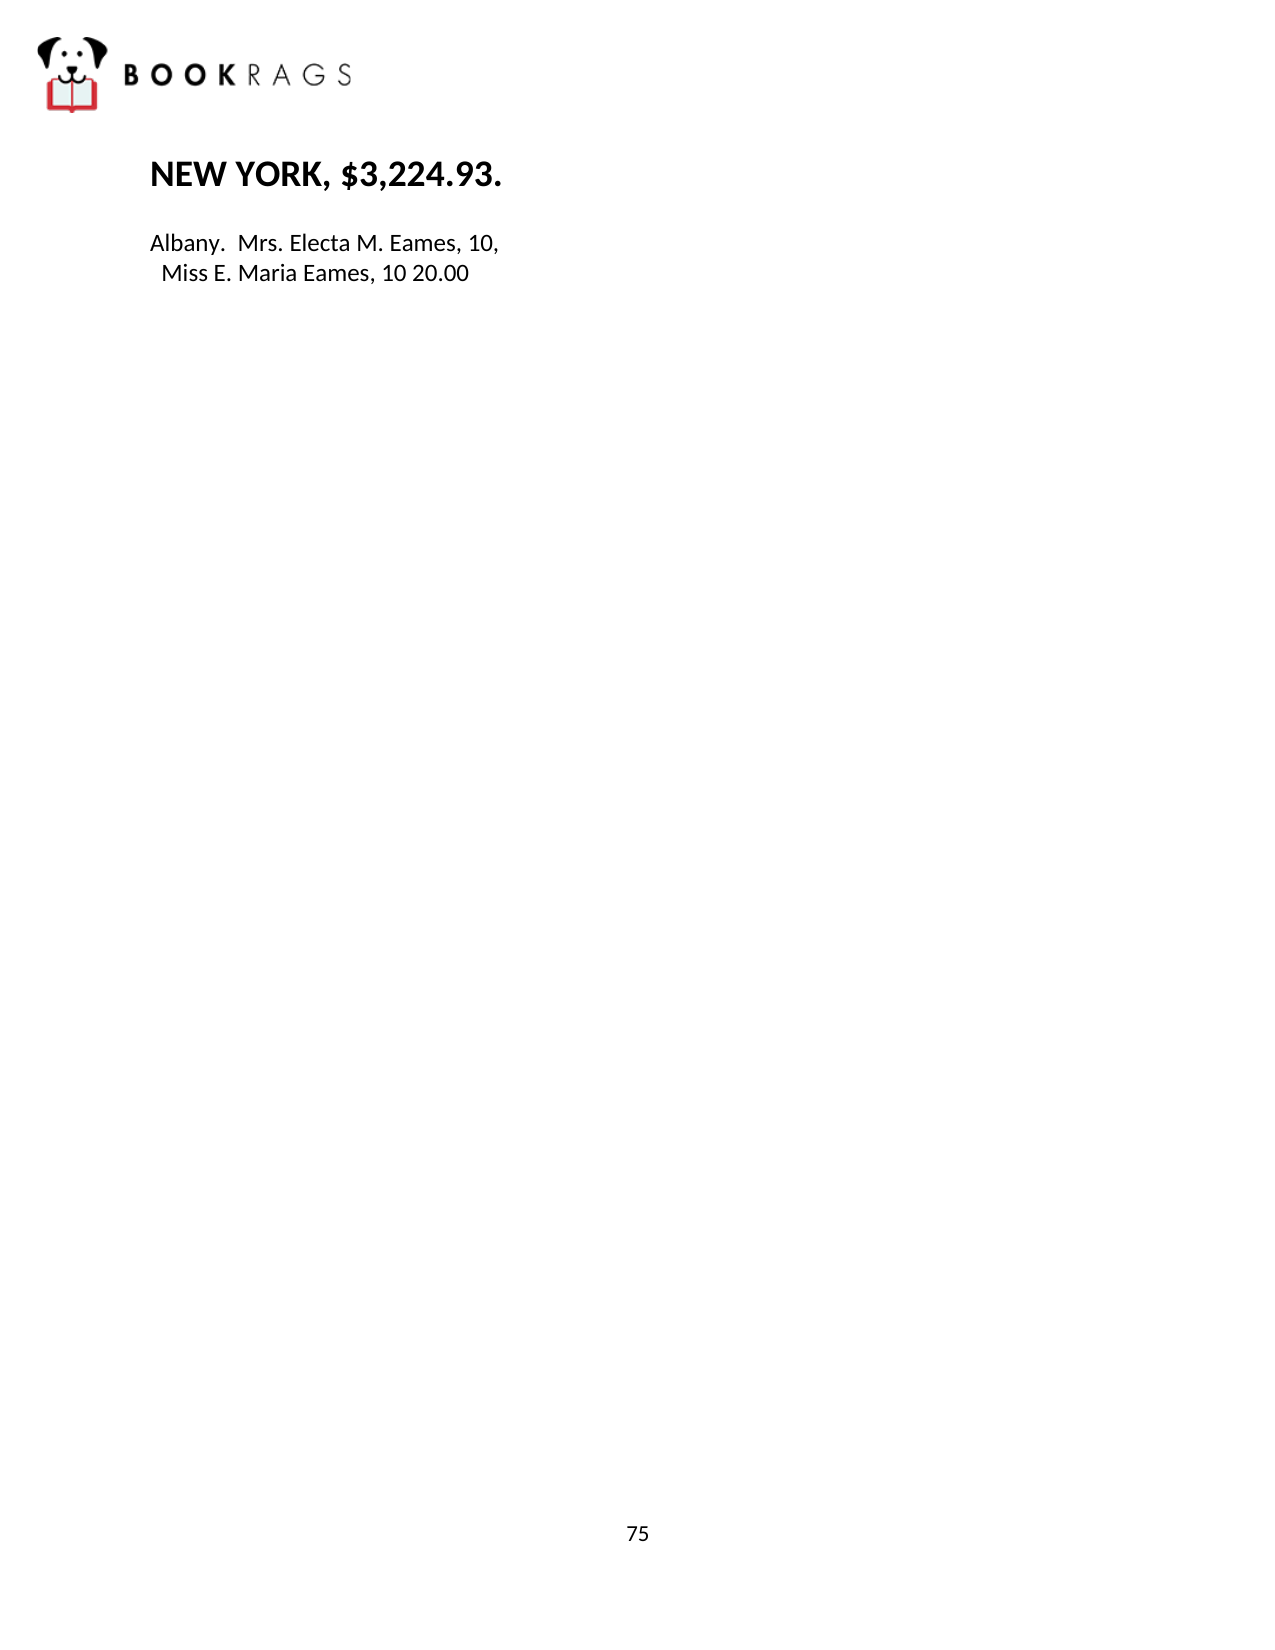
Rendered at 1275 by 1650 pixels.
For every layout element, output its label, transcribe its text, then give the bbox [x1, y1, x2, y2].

picture [37, 37, 351, 113]
text NEW YORK, $3,224.93. [150, 150, 1125, 196]
text Albany. Mrs. Electa M. Eames, 10, Miss E. Maria Eames, 10 20.00 [150, 227, 1125, 288]
